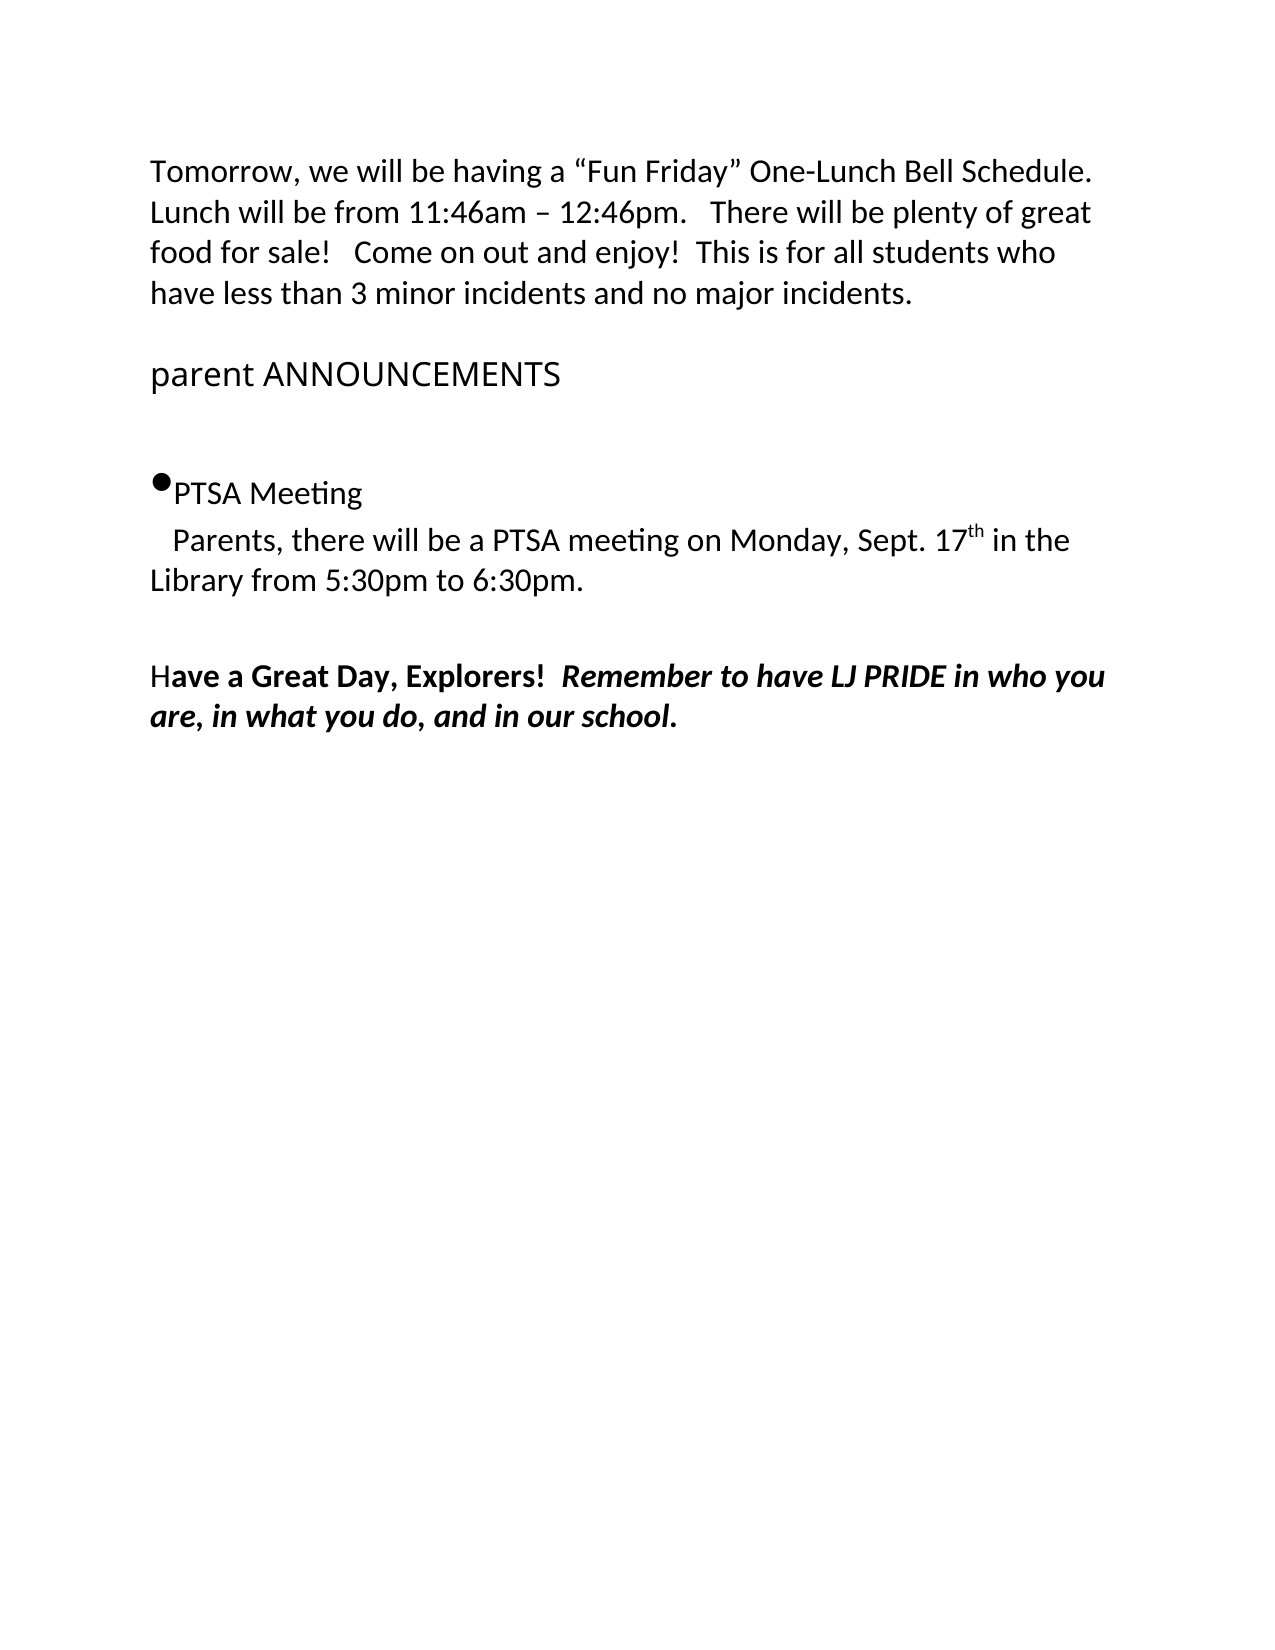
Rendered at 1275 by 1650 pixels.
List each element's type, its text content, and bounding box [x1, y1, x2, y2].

text •PTSA Meeting [150, 442, 1125, 519]
text Have a Great Day, Explorers! Remember to have LJ PRIDE in who you are, in what you do, and in our school. [150, 654, 1125, 736]
text Tomorrow, we will be having a “Fun Friday” One-Lunch Bell Schedule. Lunch will be from 11:46am – 12:46pm. There will be plenty of great food for sale! Come on out and enjoy! This is for all students who have less than 3 minor incidents and no major incidents. [150, 150, 1125, 313]
text parent ANNOUNCEMENTS [150, 351, 1125, 397]
text Parents, there will be a PTSA meeting on Monday, Sept. 17th in the Library from 5:30pm to 6:30pm. [150, 519, 1125, 600]
